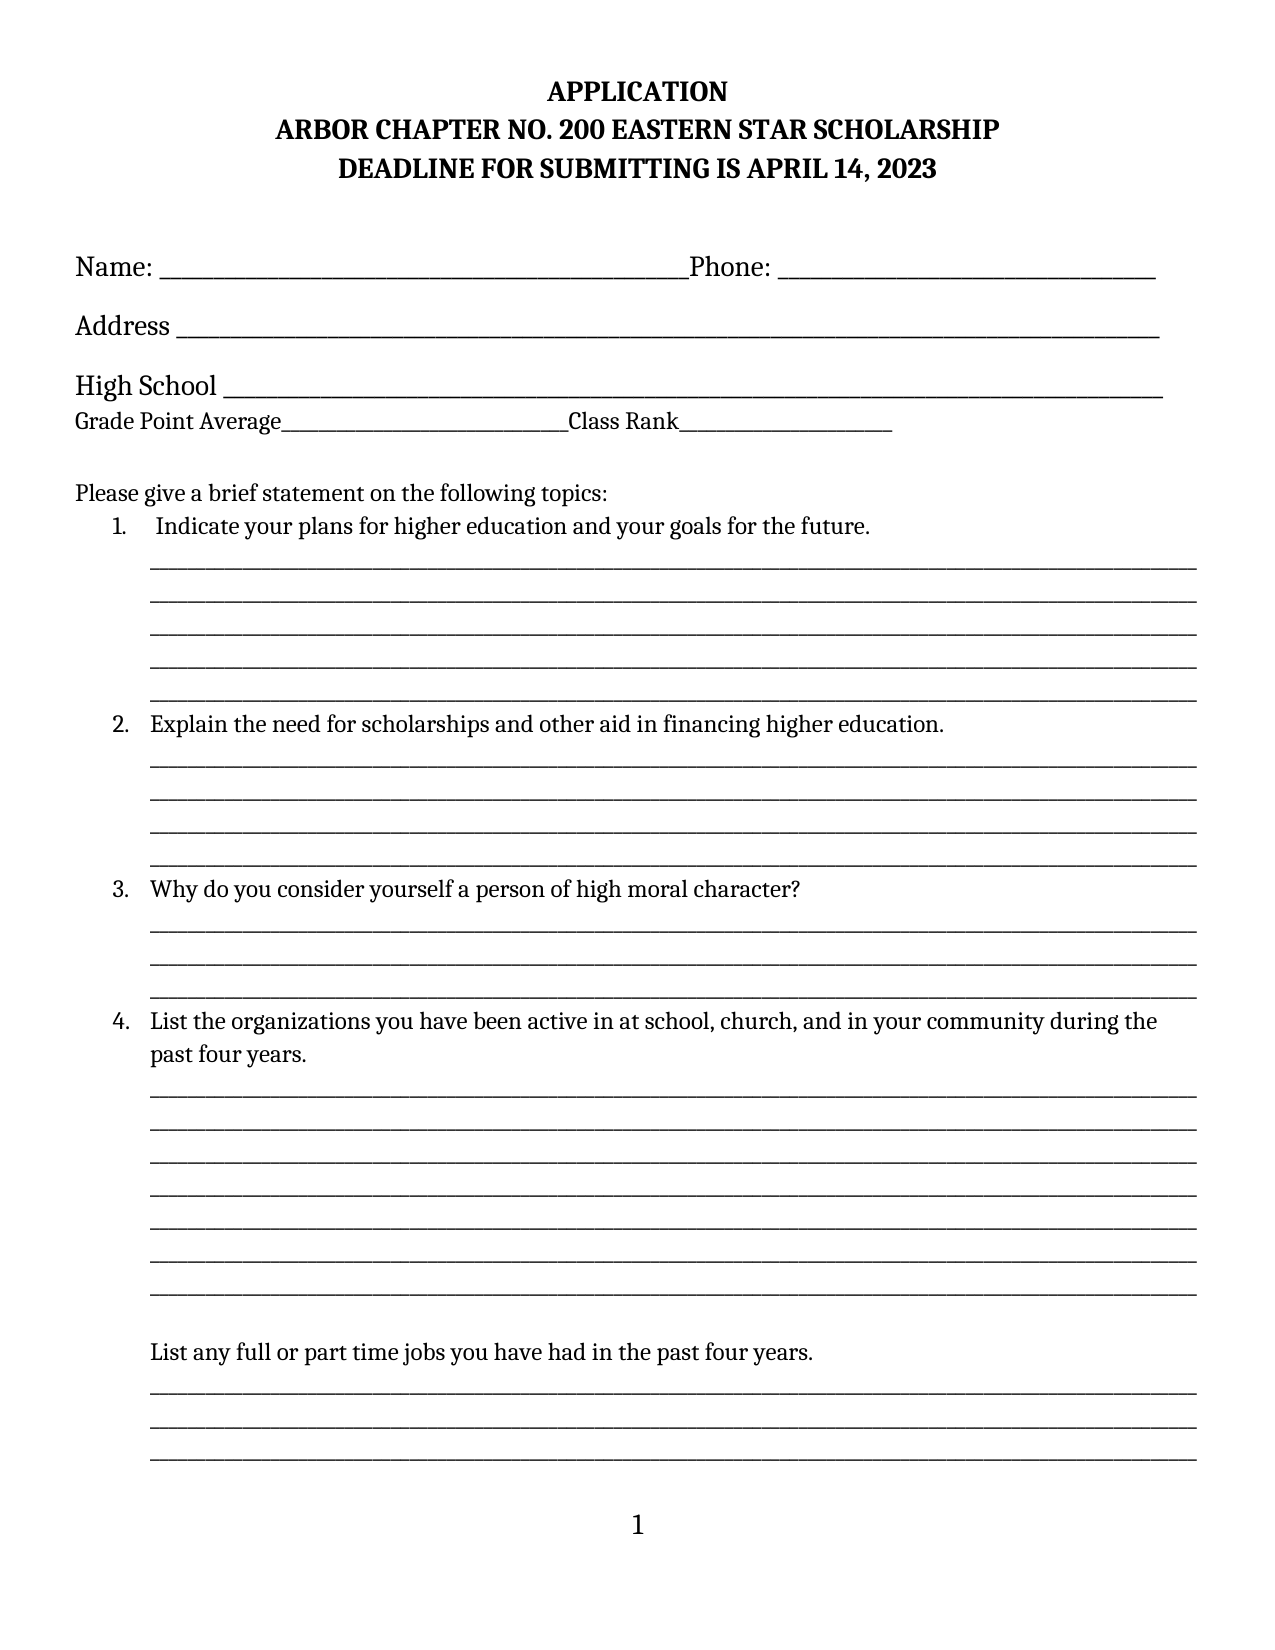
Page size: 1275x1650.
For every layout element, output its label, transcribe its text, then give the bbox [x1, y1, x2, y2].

text APPLICATION [75, 75, 1200, 108]
text High School _______________________________________________________________________________________ [75, 369, 1200, 402]
text ARBOR CHAPTER NO. 200 EASTERN STAR SCHOLARSHIP [75, 113, 1200, 147]
text Please give a brief statement on the following topics: [75, 479, 1200, 508]
list ___________________________________________________________________________________________________________________________________________________________________________________________________________________________________________________________________________________________________________________________________________________ [150, 1370, 1200, 1465]
list _______________________________________________________________________________________________________________________________________________________________________________________________________________________________________________________________________________________________________________________________________________________________________________________________________________________________________________________________________________________________________________________________________________________________________________________________________________________________________________________________________________________________________________________________________________________________________________________________________________________ [150, 1073, 1200, 1300]
list ___________________________________________________________________________________________________________________________________________________________________________________________________________________________________________________________________________________________________________________________________________________ [150, 908, 1200, 1003]
text Grade Point Average_______________________________Class Rank_______________________ [75, 407, 1200, 436]
list Why do you consider yourself a person of high moral character? [112, 875, 1200, 904]
list ____________________________________________________________________________________________________________________________________________________________________________________________________________________________________________________________________________________________________________________________________________________________________________________________________________________________________________________________________ [150, 743, 1200, 871]
list List the organizations you have been active in at school, church, and in your community during the past four years. [112, 1007, 1200, 1069]
text Name: _________________________________________________Phone: ___________________________________ [75, 250, 1200, 283]
list Explain the need for scholarships and other aid in financing higher education. [112, 710, 1200, 739]
list List any full or part time jobs you have had in the past four years. [150, 1337, 1200, 1366]
text DEADLINE FOR SUBMITTING IS APRIL 14, 2023 [75, 152, 1200, 186]
list _____________________________________________________________________________________________________________________________________________________________________________________________________________________________________________________________________________________________________________________________________________________________________________________________________________________________________________________________________________________________________________________________________________________________________________________ [150, 545, 1200, 706]
text Address ___________________________________________________________________________________________ [75, 309, 1200, 343]
list Indicate your plans for higher education and your goals for the future. [112, 512, 1200, 541]
